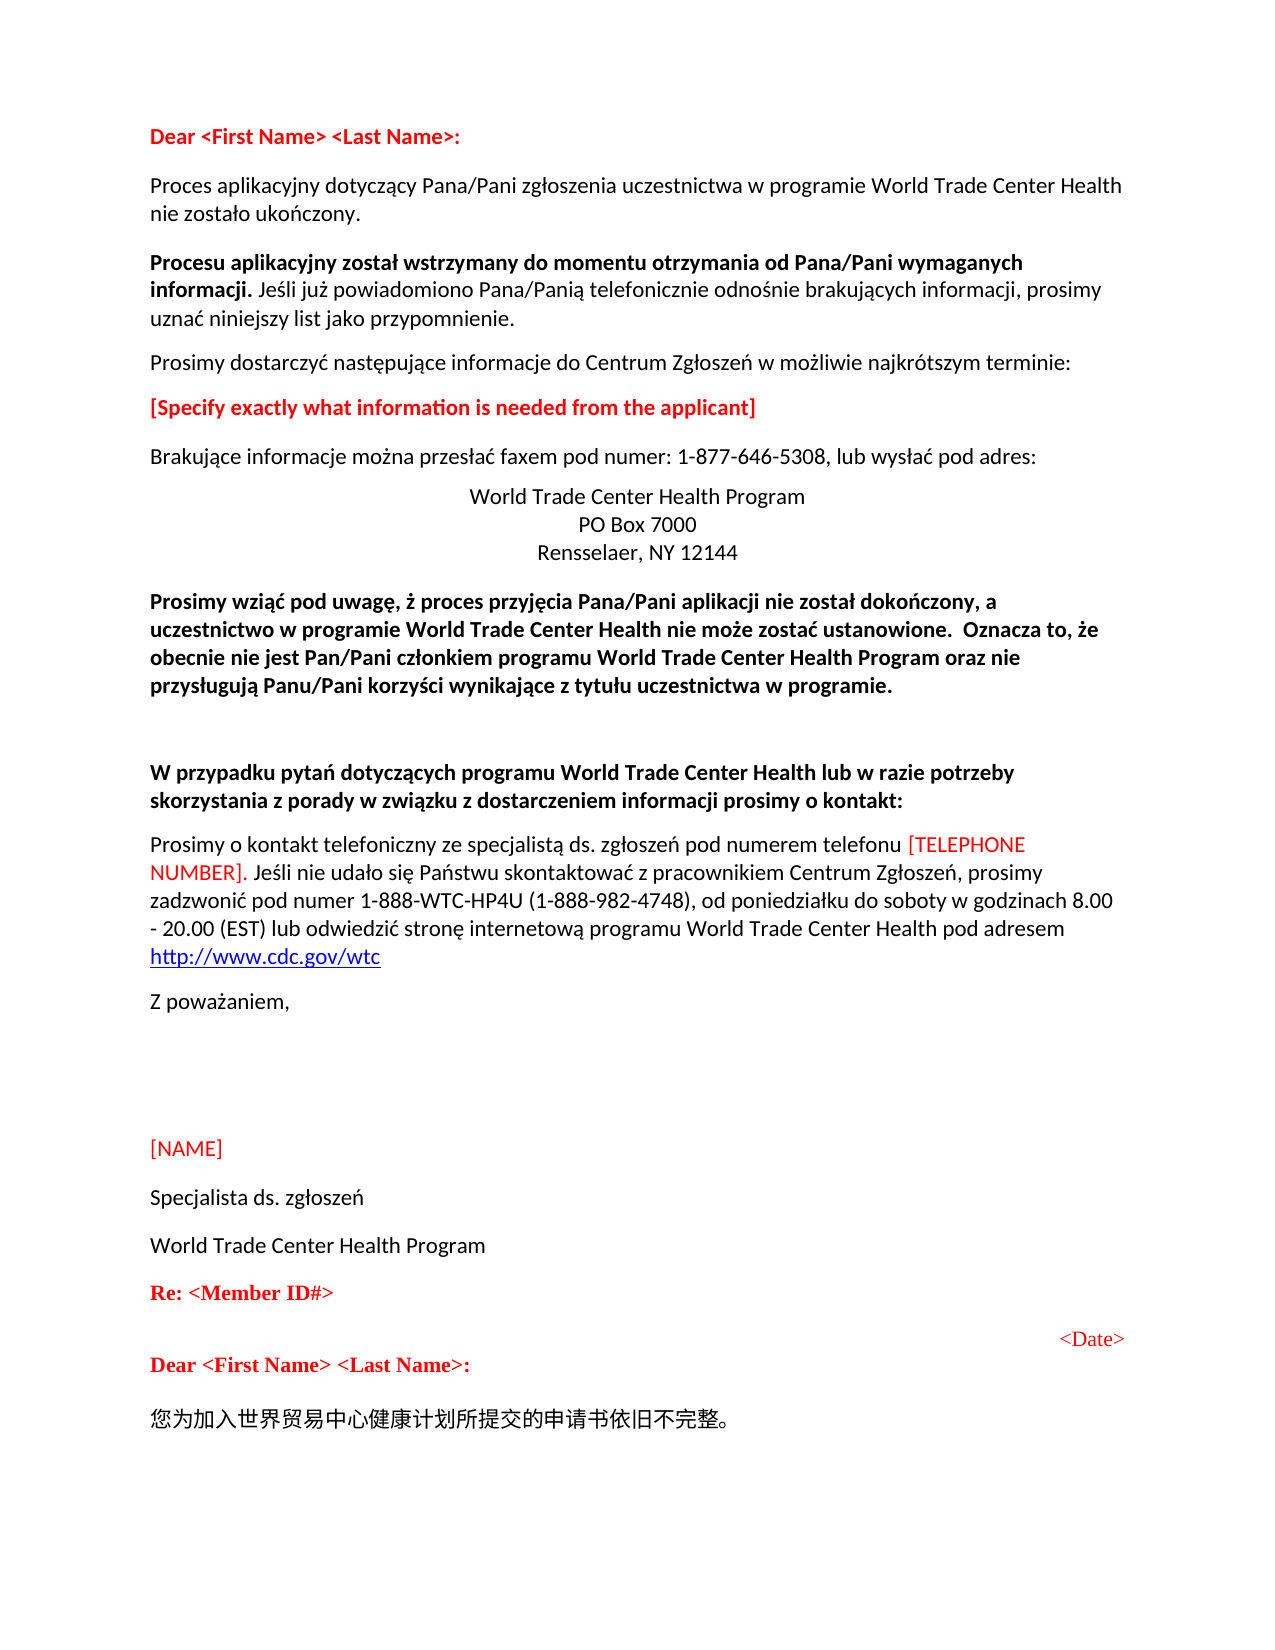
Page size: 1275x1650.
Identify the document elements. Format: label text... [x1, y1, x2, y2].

text [Specify exactly what information is needed from the applicant] [150, 393, 1125, 421]
text W przypadku pytań dotyczących programu World Trade Center Health lub w razie potrzeby skorzystania z porady w związku z dostarczeniem informacji prosimy o kontakt: [150, 758, 1125, 814]
text Dear <First Name> <Last Name>: [150, 1352, 1125, 1377]
text Prosimy o kontakt telefoniczny ze specjalistą ds. zgłoszeń pod numerem telefonu [TELEPHONE NUMBER]. Jeśli nie udało się Państwu skontaktować z pracownikiem Centrum Zgłoszeń, prosimy zadzwonić pod numer 1-888-WTC-HP4U (1-888-982-4748), od poniedziałku do soboty w godzinach 8.00 - 20.00 (EST) lub odwiedzić stronę internetową programu World Trade Center Health pod adresem http://www.cdc.gov/wtc [150, 830, 1125, 971]
text 您为加入世界贸易中心健康计划所提交的申请书依旧不完整。 [150, 1407, 1125, 1433]
text PO Box 7000 [150, 510, 1125, 538]
text [NAME] [150, 1134, 1125, 1162]
text World Trade Center Health Program [150, 482, 1125, 510]
text Dear <First Name> <Last Name>: [150, 122, 1125, 150]
text Prosimy dostarczyć następujące informacje do Centrum Zgłoszeń w możliwie najkrótszym terminie: [150, 348, 1125, 376]
text Z poważaniem, [150, 987, 1125, 1015]
text World Trade Center Health Program [150, 1231, 1125, 1259]
text <Date> [150, 1326, 1125, 1352]
text Specjalista ds. zgłoszeń [150, 1183, 1125, 1211]
text Brakujące informacje można przesłać faxem pod numer: 1-877-646-5308, lub wysłać pod adres: [150, 442, 1125, 470]
text Procesu aplikacyjny został wstrzymany do momentu otrzymania od Pana/Pani wymaganych informacji. Jeśli już powiadomiono Pana/Panią telefonicznie odnośnie brakujących informacji, prosimy uznać niniejszy list jako przypomnienie. [150, 248, 1125, 332]
text Proces aplikacyjny dotyczący Pana/Pani zgłoszenia uczestnictwa w programie World Trade Center Health nie zostało ukończony. [150, 171, 1125, 227]
text Rensselaer, NY 12144 [150, 538, 1125, 566]
text Prosimy wziąć pod uwagę, ż proces przyjęcia Pana/Pani aplikacji nie został dokończony, a uczestnictwo w programie World Trade Center Health nie może zostać ustanowione. Oznacza to, że obecnie nie jest Pan/Pani członkiem programu World Trade Center Health Program oraz nie przysługują Panu/Pani korzyści wynikające z tytułu uczestnictwa w programie. [150, 587, 1125, 699]
text Re: <Member ID#> [150, 1280, 1125, 1306]
